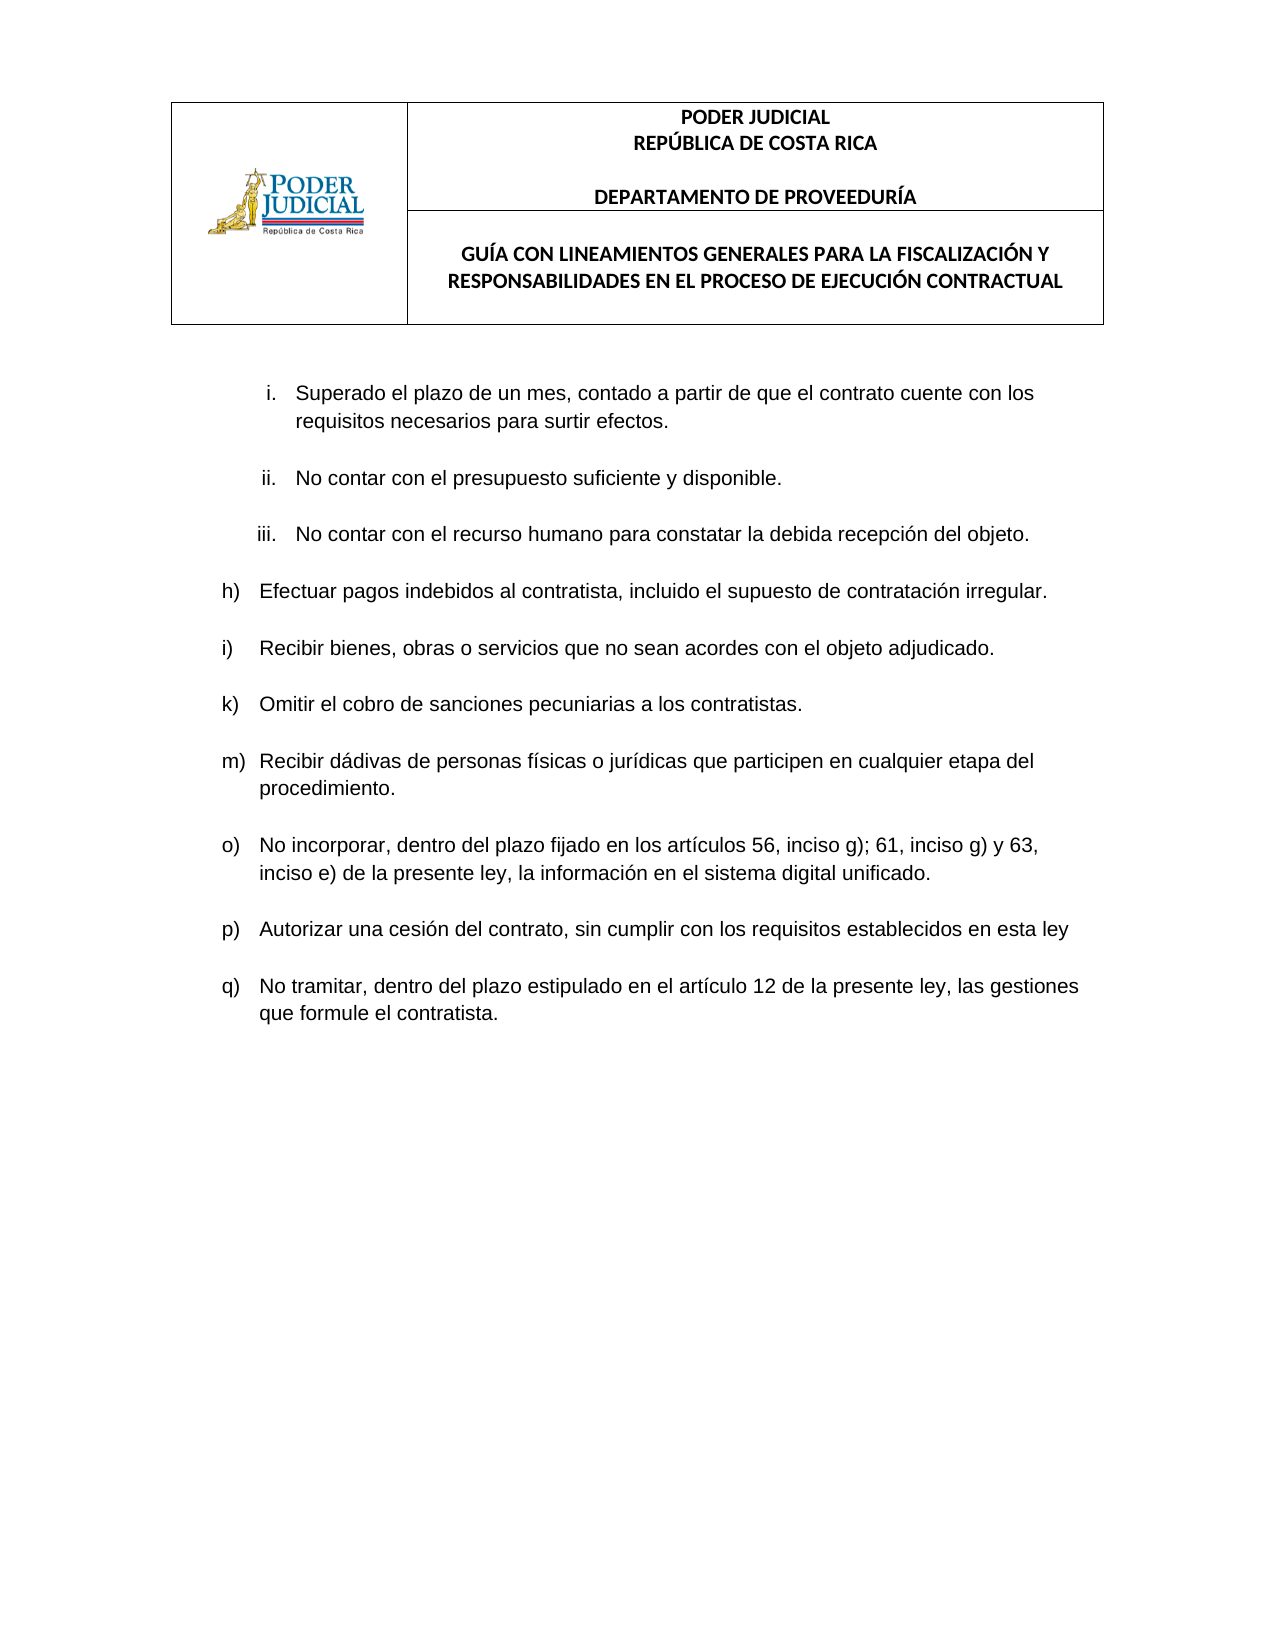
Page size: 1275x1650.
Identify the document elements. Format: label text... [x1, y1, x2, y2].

list No contar con el presupuesto suficiente y disponible. [277, 465, 1098, 489]
list Omitir el cobro de sanciones pecuniarias a los contratistas. [222, 692, 1098, 716]
picture [203, 156, 376, 244]
list Efectuar pagos indebidos al contratista, incluido el supuesto de contratación irregular. [222, 579, 1098, 603]
list Recibir dádivas de personas físicas o jurídicas que participen en cualquier etapa del procedimiento. [222, 749, 1098, 800]
list Recibir bienes, obras o servicios que no sean acordes con el objeto adjudicado. [222, 635, 1098, 659]
list Autorizar una cesión del contrato, sin cumplir con los requisitos establecidos en esta ley [222, 917, 1098, 941]
list No tramitar, dentro del plazo estipulado en el artículo 12 de la presente ley, las gestiones que formule el contratista. [222, 974, 1098, 1025]
list No incorporar, dentro del plazo fijado en los artículos 56, inciso g); 61, inciso g) y 63, inciso e) de la presente ley, la información en el sistema digital unificado. [222, 833, 1098, 884]
list No contar con el recurso humano para constatar la debida recepción del objeto. [277, 522, 1098, 546]
list Superado el plazo de un mes, contado a partir de que el contrato cuente con los requisitos necesarios para surtir efectos. [277, 381, 1098, 433]
